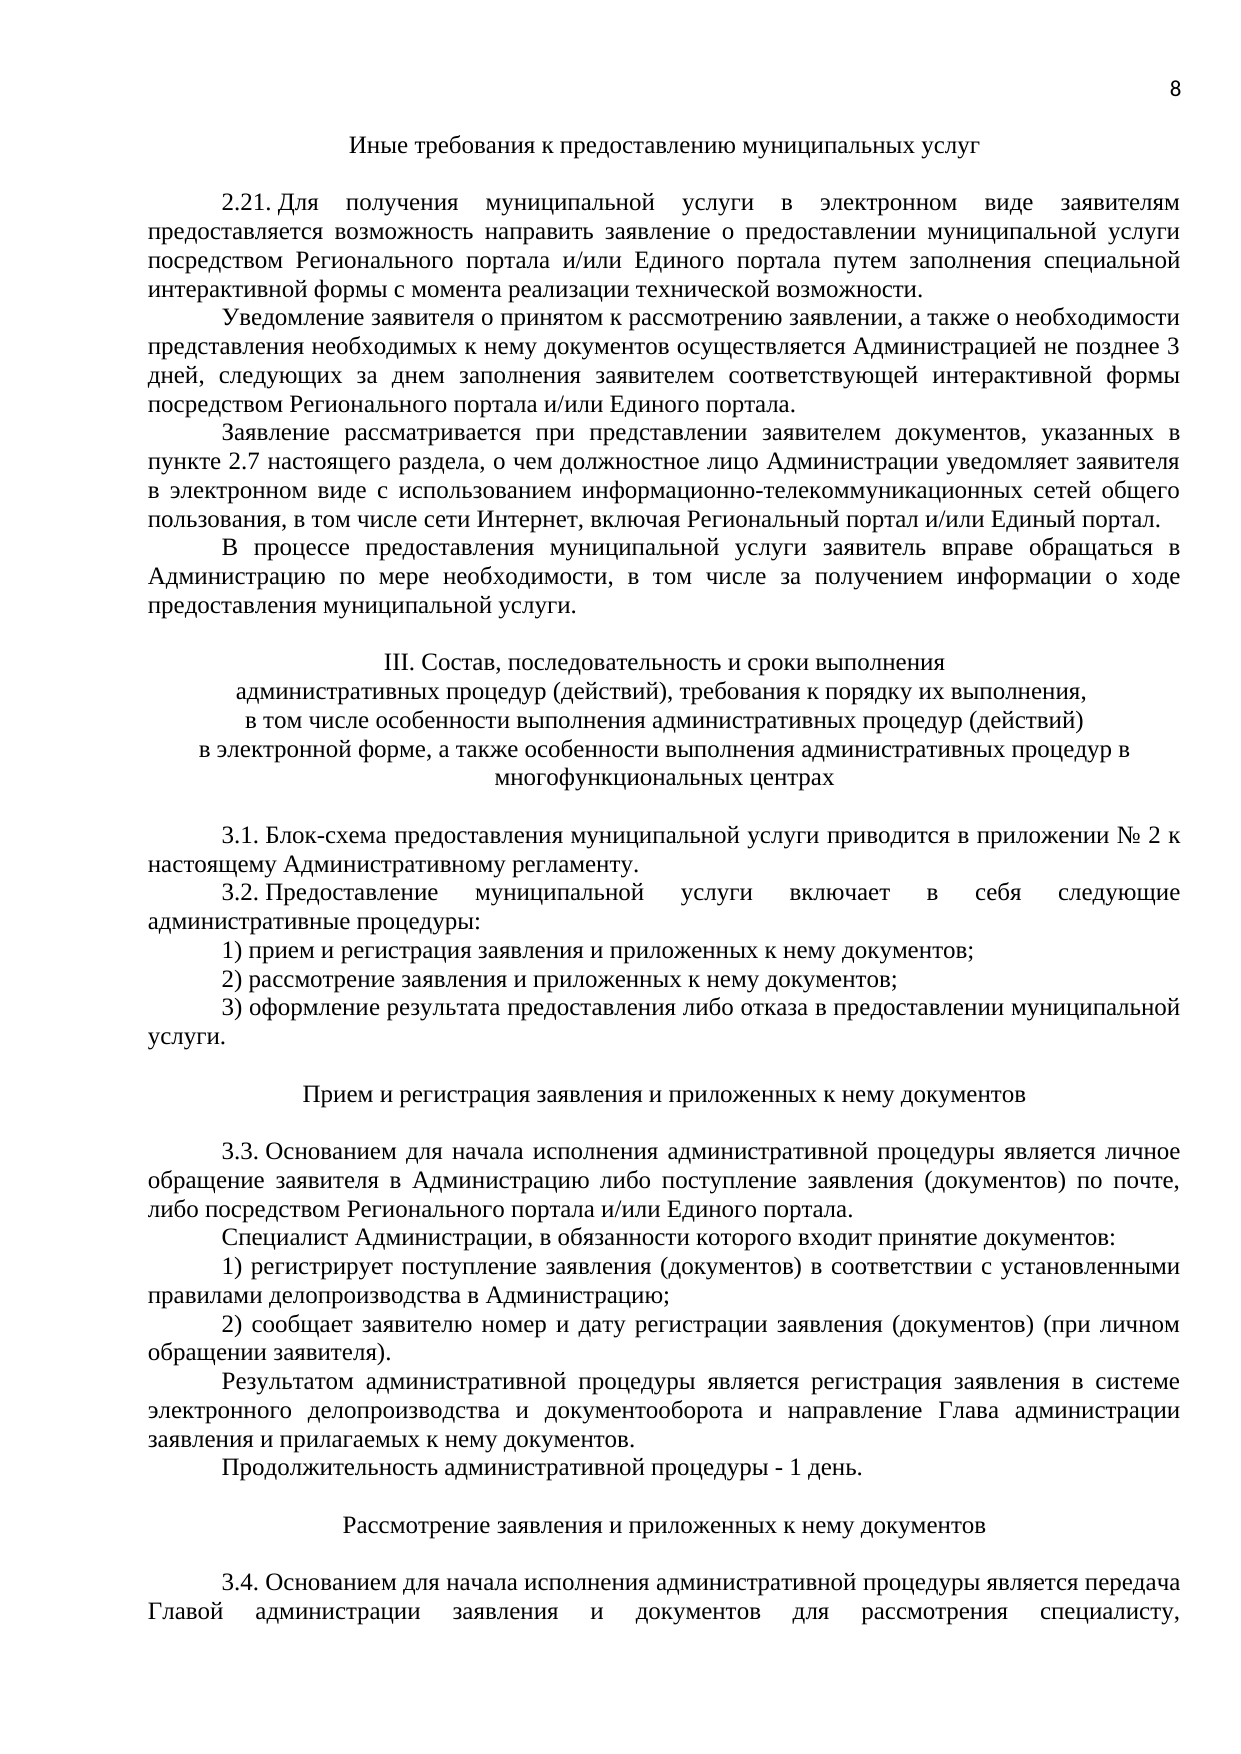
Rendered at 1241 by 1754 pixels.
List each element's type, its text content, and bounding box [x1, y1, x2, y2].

text 3) оформление результата предоставления либо отказа в предоставлении муниципальной услуги. [148, 992, 1181, 1050]
text Уведомление заявителя о принятом к рассмотрению заявлении, а также о необходимости представления необходимых к нему документов осуществляется Администрацией не позднее 3 дней, следующих за днем заполнения заявителем соответствующей интерактивной формы посредством Регионального портала и/или Единого портала. [148, 302, 1181, 417]
text III. Состав, последовательность и сроки выполнения [148, 647, 1181, 676]
text 3.1. Блок-схема предоставления муниципальной услуги приводится в приложении № 2 к настоящему Административному регламенту. [148, 820, 1181, 877]
text Иные требования к предоставлению муниципальных услуг [148, 130, 1181, 159]
text 2) сообщает заявителю номер и дату регистрации заявления (документов) (при личном обращении заявителя). [148, 1309, 1181, 1366]
text 1) регистрирует поступление заявления (документов) в соответствии с установленными правилами делопроизводства в Администрацию; [148, 1251, 1181, 1309]
text 2) рассмотрение заявления и приложенных к нему документов; [148, 964, 1181, 992]
text 3.2. Предоставление муниципальной услуги включает в себя следующие административные процедуры: [148, 877, 1181, 935]
text 3.3. Основанием для начала исполнения административной процедуры является личное обращение заявителя в Администрацию либо поступление заявления (документов) по почте, либо посредством Регионального портала и/или Единого портала. [148, 1136, 1181, 1222]
text Рассмотрение заявления и приложенных к нему документов [148, 1510, 1181, 1539]
text Специалист Администрации, в обязанности которого входит принятие документов: [148, 1222, 1181, 1251]
text В процессе предоставления муниципальной услуги заявитель вправе обращаться в Администрацию по мере необходимости, в том числе за получением информации о ходе предоставления муниципальной услуги. [148, 532, 1181, 619]
text административных процедур (действий), требования к порядку их выполнения, в том числе особенности выполнения административных процедур (действий) в электронной форме, а также особенности выполнения административных процедур в многофункциональных центрах [148, 676, 1181, 791]
text Результатом административной процедуры является регистрация заявления в системе электронного делопроизводства и документооборота и направление Глава администрации заявления и прилагаемых к нему документов. [148, 1366, 1181, 1452]
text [148, 1567, 1181, 1625]
text 1) прием и регистрация заявления и приложенных к нему документов; [148, 935, 1181, 964]
text Продолжительность административной процедуры - 1 день. [148, 1452, 1181, 1481]
text Прием и регистрация заявления и приложенных к нему документов [148, 1079, 1181, 1107]
text Заявление рассматривается при представлении заявителем документов, указанных в пункте 2.7 настоящего раздела, о чем должностное лицо Администрации уведомляет заявителя в электронном виде с использованием информационно-телекоммуникационных сетей общего пользования, в том числе сети Интернет, включая Региональный портал и/или Единый портал. [148, 417, 1181, 532]
text 2.21. Для получения муниципальной услуги в электронном виде заявителям предоставляется возможность направить заявление о предоставлении муниципальной услуги посредством Регионального портала и/или Единого портала путем заполнения специальной интерактивной формы с момента реализации технической возможности. [148, 187, 1181, 302]
